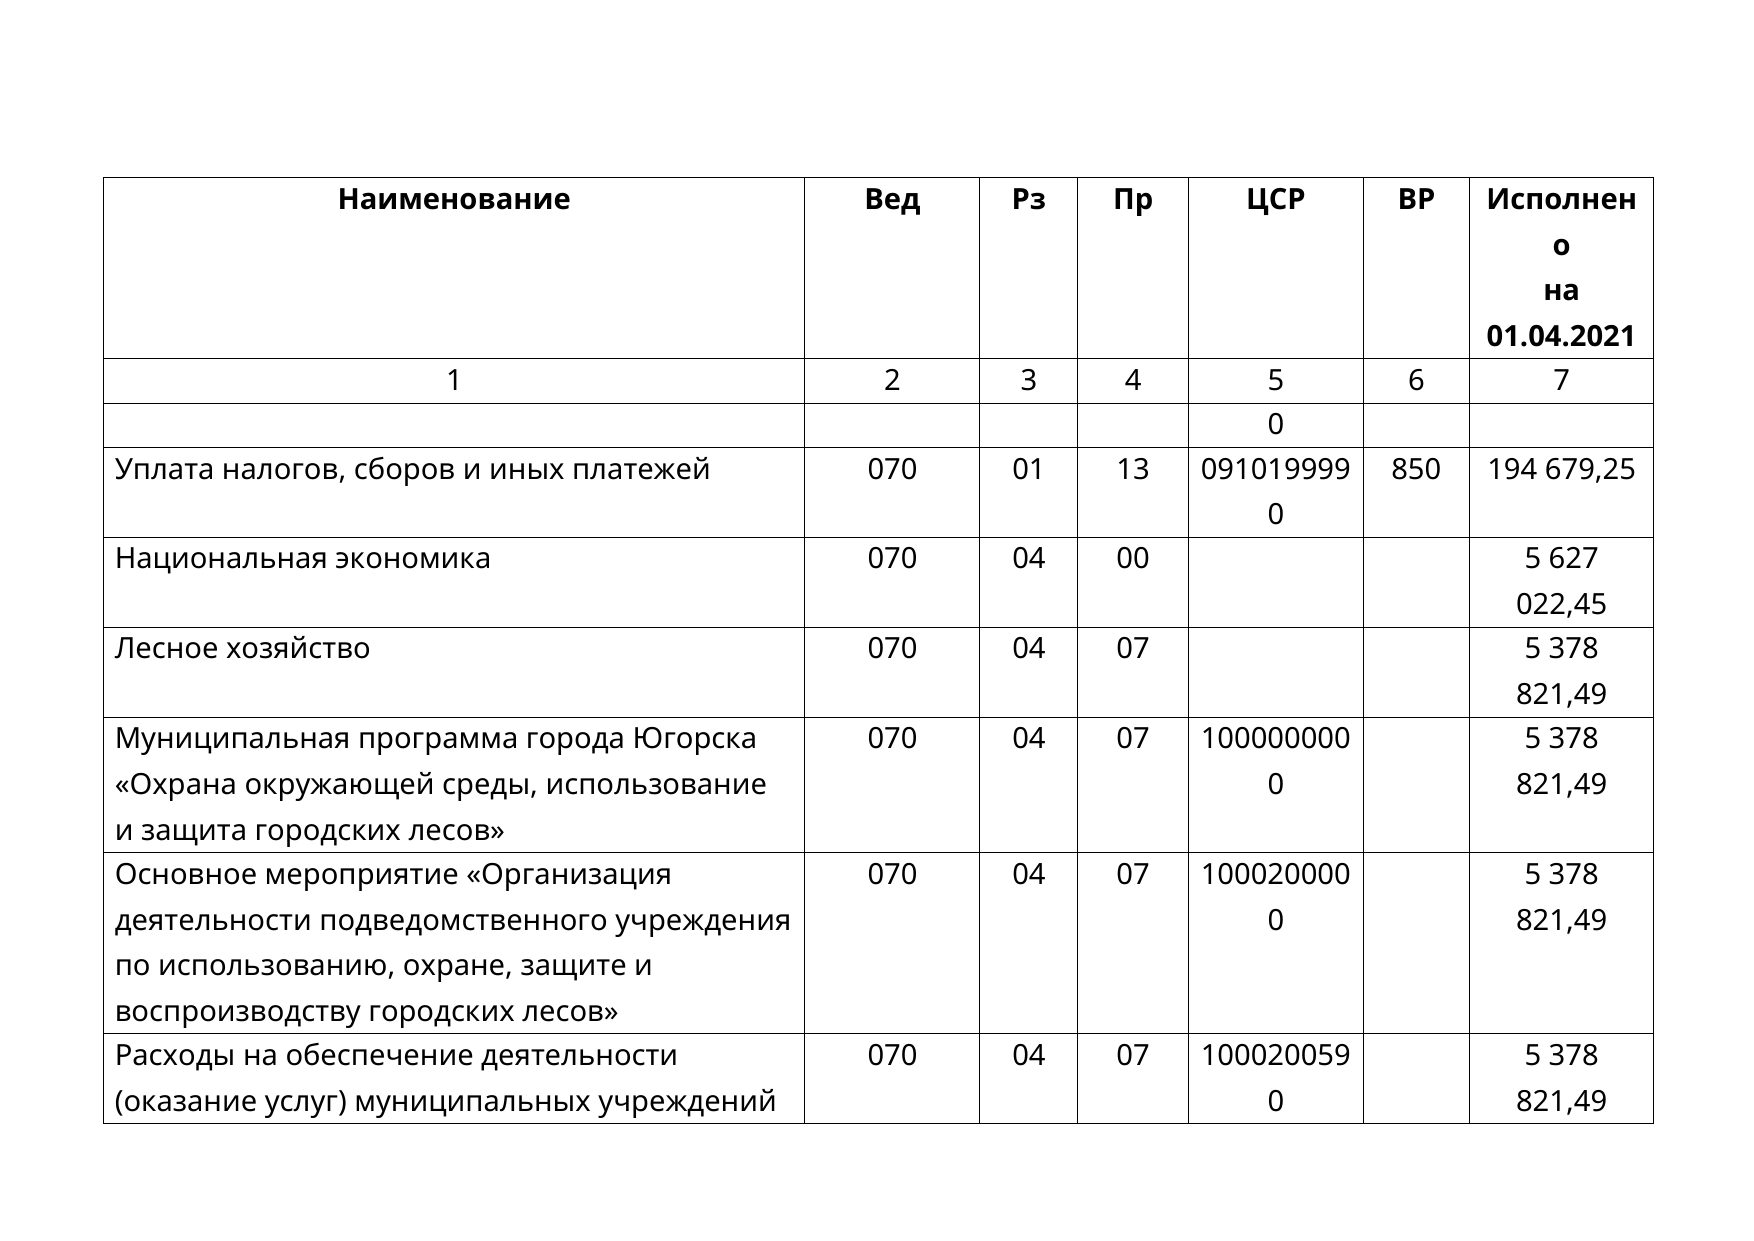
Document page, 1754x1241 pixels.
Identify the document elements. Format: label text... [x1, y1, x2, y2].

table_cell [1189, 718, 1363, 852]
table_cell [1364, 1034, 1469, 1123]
table_header ВР [1364, 178, 1469, 358]
table_header Исполнено на 01.04.2021 [1470, 178, 1653, 358]
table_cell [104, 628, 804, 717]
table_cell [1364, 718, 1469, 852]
table_cell 6 [1364, 359, 1469, 403]
table_header Рз [980, 178, 1077, 358]
table_cell 7 [1470, 359, 1653, 403]
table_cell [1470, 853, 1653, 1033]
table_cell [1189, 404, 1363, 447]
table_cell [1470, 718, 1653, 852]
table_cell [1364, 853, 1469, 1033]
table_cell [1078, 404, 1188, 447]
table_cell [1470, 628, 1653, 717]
table_cell 2 [805, 359, 979, 403]
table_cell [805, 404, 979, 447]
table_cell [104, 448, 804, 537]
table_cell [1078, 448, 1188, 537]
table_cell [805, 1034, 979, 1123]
table_header Пр [1078, 178, 1188, 358]
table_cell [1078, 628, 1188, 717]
table_header ЦСР [1189, 178, 1363, 358]
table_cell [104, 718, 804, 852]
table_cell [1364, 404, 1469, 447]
table_cell 5 [1189, 359, 1363, 403]
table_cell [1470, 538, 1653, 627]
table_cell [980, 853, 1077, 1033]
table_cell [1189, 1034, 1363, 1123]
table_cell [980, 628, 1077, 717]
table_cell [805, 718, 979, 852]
table_cell 3 [980, 359, 1077, 403]
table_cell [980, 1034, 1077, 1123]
table_cell 4 [1078, 359, 1188, 403]
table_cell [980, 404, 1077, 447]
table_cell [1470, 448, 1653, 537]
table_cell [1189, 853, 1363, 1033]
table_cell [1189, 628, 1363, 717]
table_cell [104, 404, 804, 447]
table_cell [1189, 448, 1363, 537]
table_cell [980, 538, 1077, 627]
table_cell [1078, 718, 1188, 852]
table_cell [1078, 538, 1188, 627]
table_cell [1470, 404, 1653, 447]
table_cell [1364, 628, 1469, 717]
table_header Вед [805, 178, 979, 358]
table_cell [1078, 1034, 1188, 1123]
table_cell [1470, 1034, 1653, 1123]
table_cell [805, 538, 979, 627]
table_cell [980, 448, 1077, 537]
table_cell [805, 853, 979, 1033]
table_cell 1 [104, 359, 804, 403]
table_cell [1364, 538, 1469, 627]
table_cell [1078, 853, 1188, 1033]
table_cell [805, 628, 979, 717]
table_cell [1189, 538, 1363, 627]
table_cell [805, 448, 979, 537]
table_header Наименование [104, 178, 804, 358]
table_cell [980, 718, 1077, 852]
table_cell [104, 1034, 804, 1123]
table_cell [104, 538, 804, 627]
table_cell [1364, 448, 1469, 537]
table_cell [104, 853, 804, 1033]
